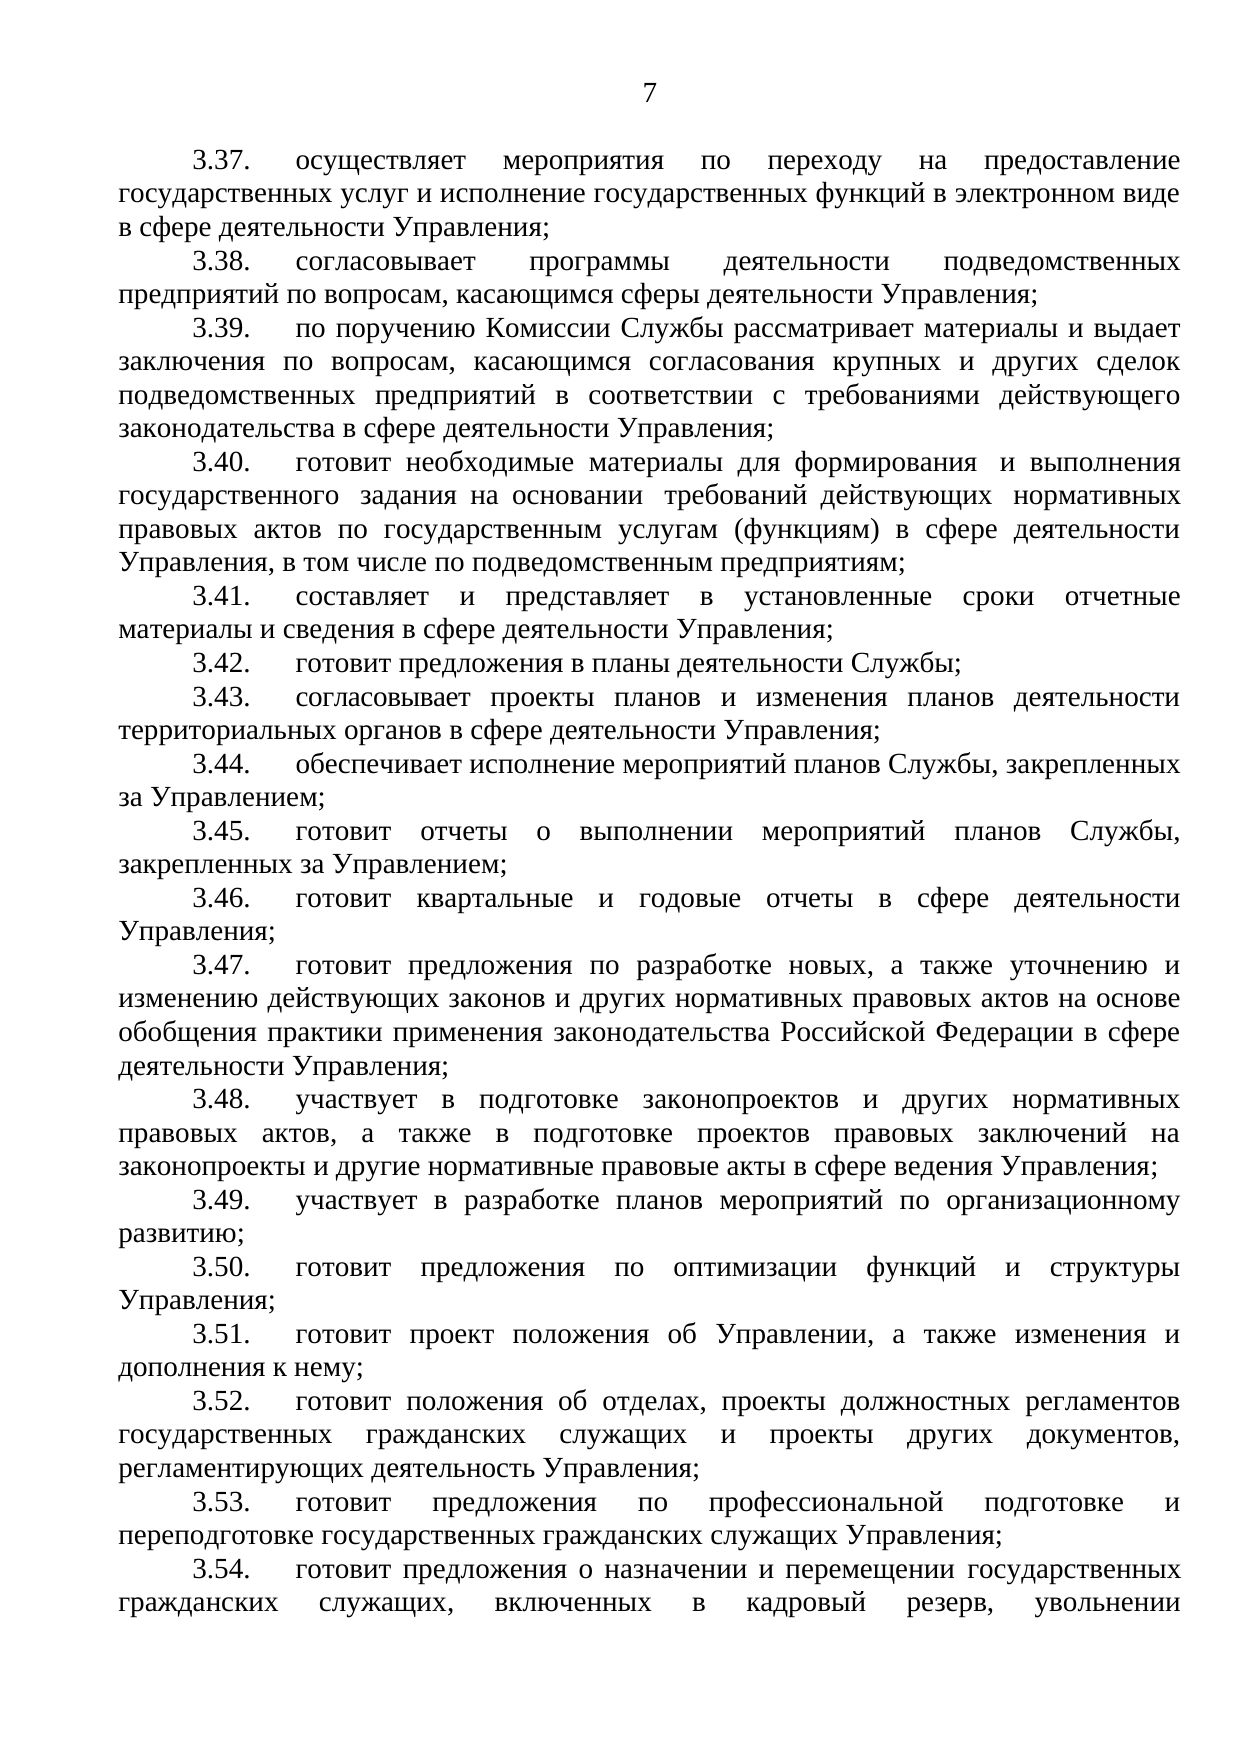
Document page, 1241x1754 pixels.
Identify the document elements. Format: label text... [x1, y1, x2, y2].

list согласовывает проекты планов и изменения планов деятельности территориальных органов в сфере деятельности Управления; [118, 679, 1181, 746]
list составляет и представляет в установленные сроки отчетные материалы и сведения в сфере деятельности Управления; [118, 578, 1181, 645]
list осуществляет мероприятия по переходу на предоставление государственных услуг и исполнение государственных функций в электронном виде в сфере деятельности Управления; [118, 142, 1181, 243]
list готовит предложения по профессиональной подготовке и переподготовке государственных гражданских служащих Управления; [118, 1484, 1181, 1551]
list готовит отчеты о выполнении мероприятий планов Службы, закрепленных за Управлением; [118, 813, 1181, 880]
list готовит необходимые материалы для формирования и выполнения государственного задания на основании требований действующих нормативных правовых актов по государственным услугам (функциям) в сфере деятельности Управления, в том числе по подведомственным предприятиям; [118, 444, 1181, 578]
list по поручению Комиссии Службы рассматривает материалы и выдает заключения по вопросам, касающимся согласования крупных и других сделок подведомственных предприятий в соответствии с требованиями действующего законодательства в сфере деятельности Управления; [118, 310, 1181, 444]
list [118, 1551, 1181, 1618]
list готовит положения об отделах, проекты должностных регламентов государственных гражданских служащих и проекты других документов, регламентирующих деятельность Управления; [118, 1383, 1181, 1484]
list готовит предложения по оптимизации функций и структуры Управления; [118, 1249, 1181, 1316]
list готовит квартальные и годовые отчеты в сфере деятельности Управления; [118, 880, 1181, 947]
list обеспечивает исполнение мероприятий планов Службы, закрепленных за Управлением; [118, 746, 1181, 813]
list готовит проект положения об Управлении, а также изменения и дополнения к нему; [118, 1316, 1181, 1383]
list согласовывает программы деятельности подведомственных предприятий по вопросам, касающимся сферы деятельности Управления; [118, 243, 1181, 310]
list участвует в разработке планов мероприятий по организационному развитию; [118, 1182, 1181, 1249]
list готовит предложения по разработке новых, а также уточнению и изменению действующих законов и других нормативных правовых актов на основе обобщения практики применения законодательства Российской Федерации в сфере деятельности Управления; [118, 947, 1181, 1081]
list готовит предложения в планы деятельности Службы; [118, 645, 1181, 679]
list участвует в подготовке законопроектов и других нормативных правовых актов, а также в подготовке проектов правовых заключений на законопроекты и другие нормативные правовые акты в сфере ведения Управления; [118, 1081, 1181, 1182]
